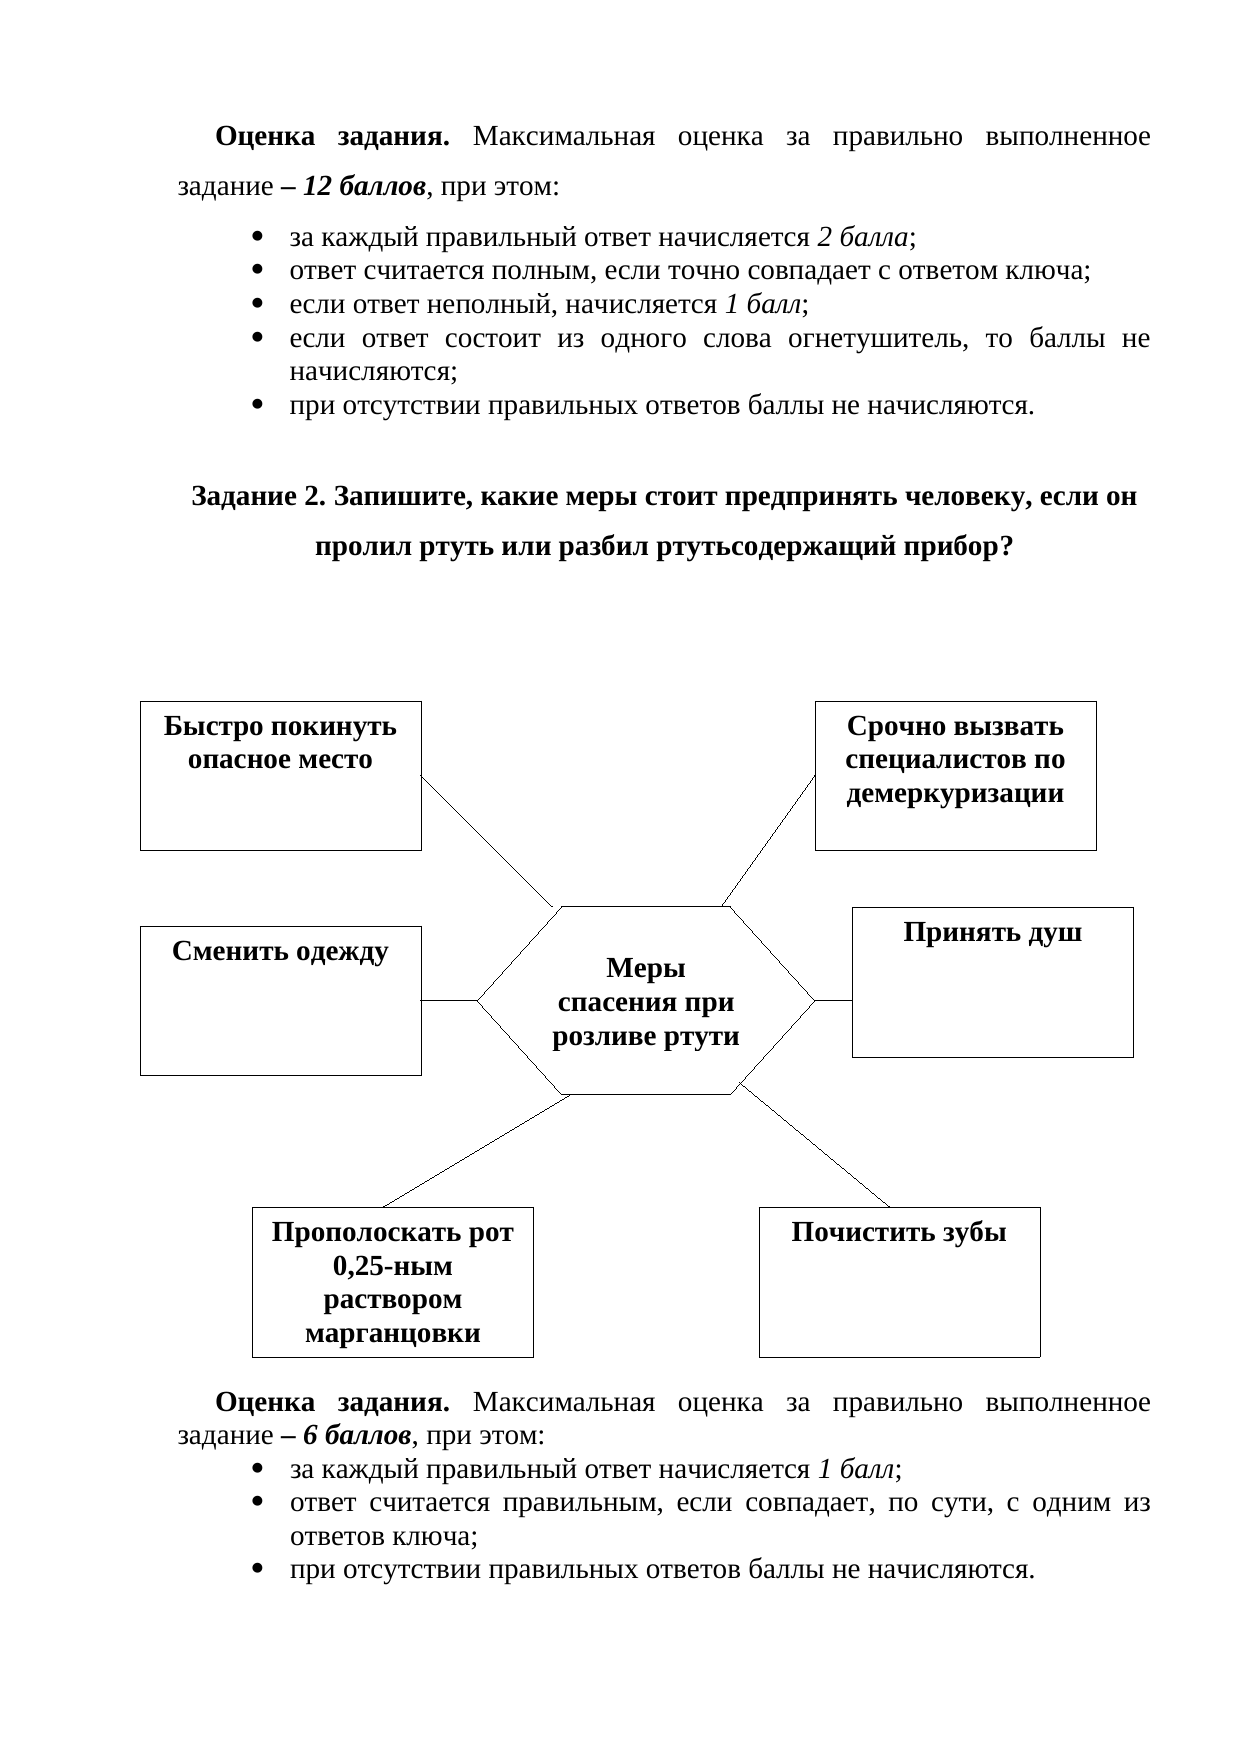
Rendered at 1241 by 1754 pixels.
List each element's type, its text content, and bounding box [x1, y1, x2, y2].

list при отсутствии правильных ответов баллы не начисляются. [252, 1552, 1152, 1585]
list если ответ неполный, начисляется 1 балл; [252, 286, 1152, 320]
text Оценка задания. Максимальная оценка за правильно выполненное задание – 12 баллов, при этом: [177, 118, 1152, 202]
list за каждый правильный ответ начисляется 2 балла; [252, 219, 1152, 252]
text Задание 2. Запишите, какие меры стоит предпринять человеку, если он пролил ртуть или разбил ртутьсодержащий прибор? [177, 478, 1152, 562]
text Оценка задания. Максимальная оценка за правильно выполненное задание – 6 баллов, при этом: [177, 1384, 1152, 1451]
list при отсутствии правильных ответов баллы не начисляются. [252, 387, 1152, 421]
list ответ считается правильным, если совпадает, по сути, с одним из ответов ключа; [252, 1484, 1152, 1552]
list если ответ состоит из одного слова огнетушитель, то баллы не начисляются; [252, 320, 1152, 387]
list ответ считается полным, если точно совпадает с ответом ключа; [252, 252, 1152, 286]
list за каждый правильный ответ начисляется 1 балл; [252, 1451, 1152, 1484]
